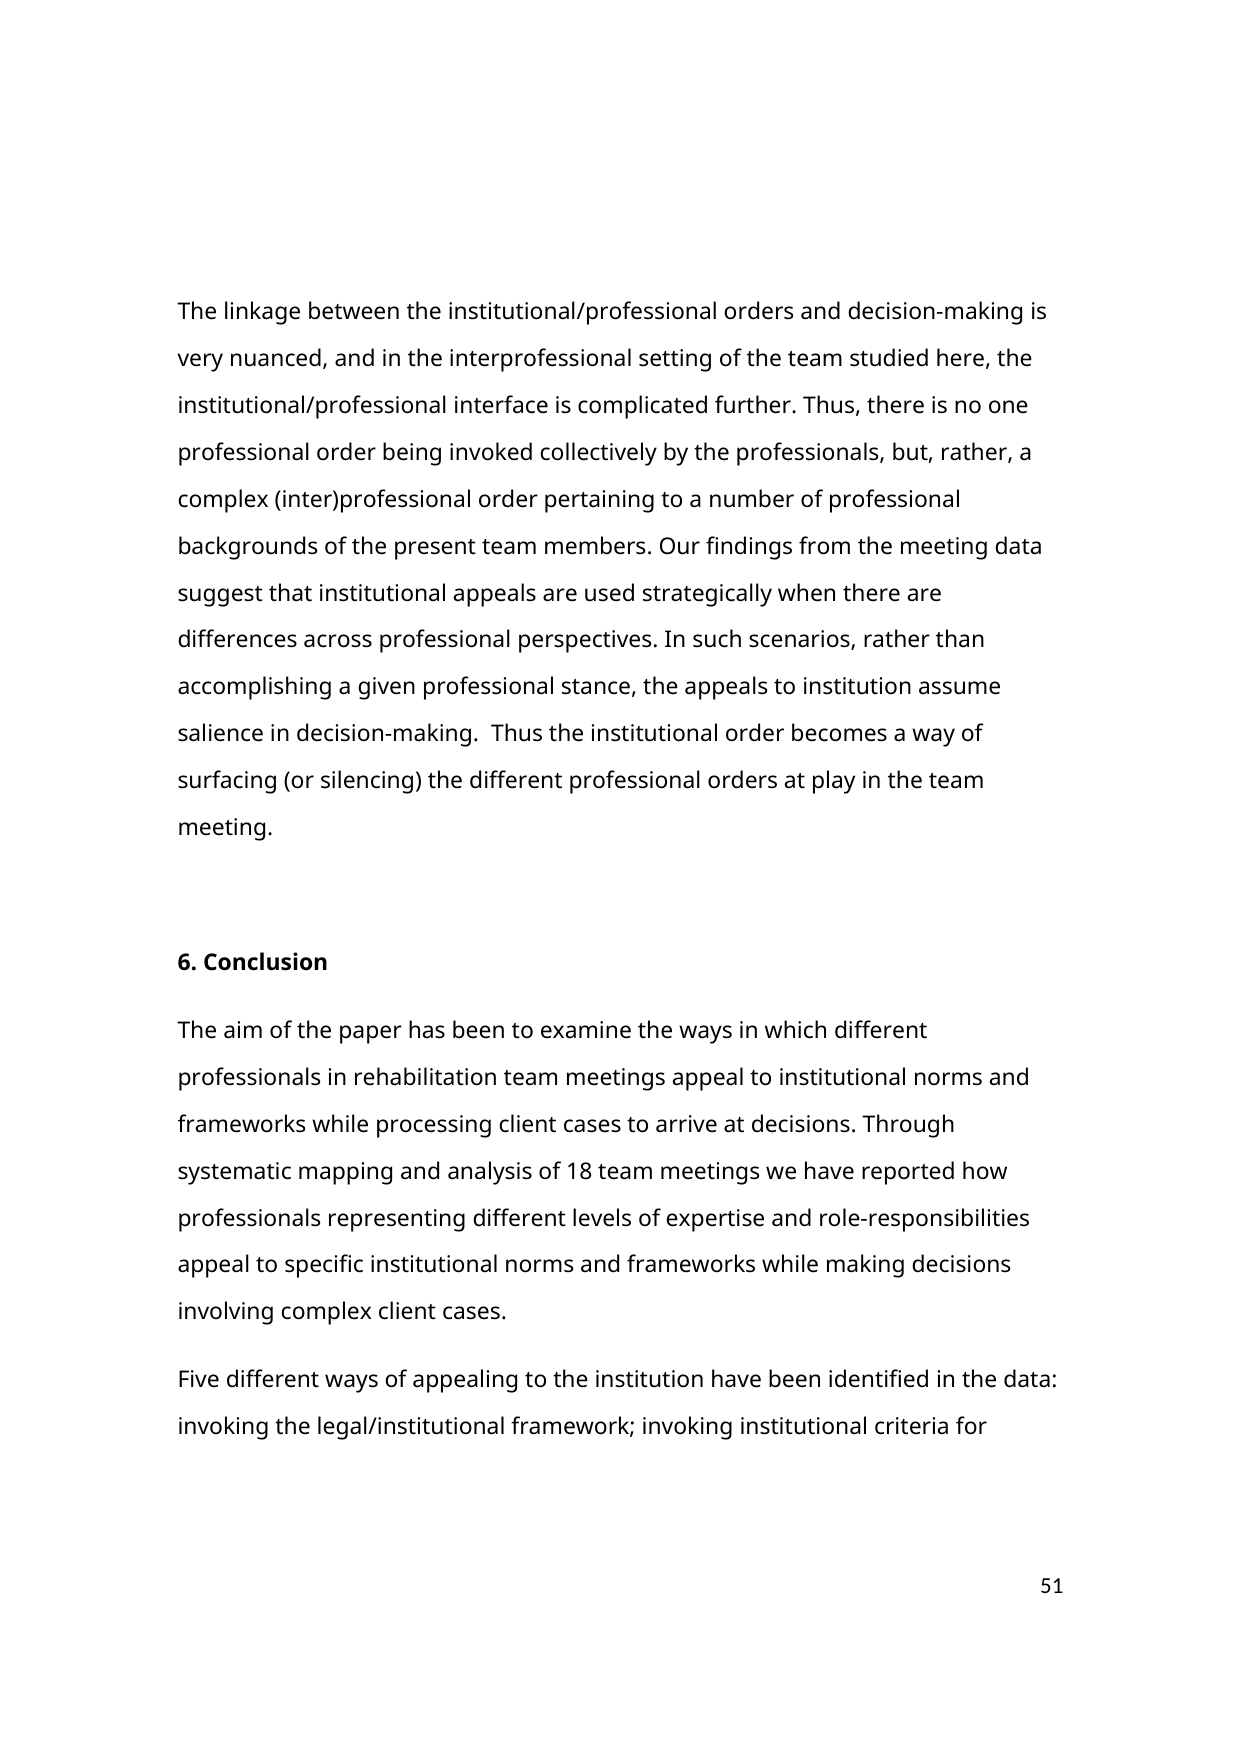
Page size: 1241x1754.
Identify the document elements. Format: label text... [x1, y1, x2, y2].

text The linkage between the institutional/professional orders and decision-making is very nuanced, and in the interprofessional setting of the team studied here, the institutional/professional interface is complicated further. Thus, there is no one professional order being invoked collectively by the professionals, but, rather, a complex (inter)professional order pertaining to a number of professional backgrounds of the present team members. Our findings from the meeting data suggest that institutional appeals are used strategically when there are differences across professional perspectives. In such scenarios, rather than accomplishing a given professional stance, the appeals to institution assume salience in decision-making. Thus the institutional order becomes a way of surfacing (or silencing) the different professional orders at play in the team meeting. [177, 295, 1063, 842]
text The aim of the paper has been to examine the ways in which different professionals in rehabilitation team meetings appeal to institutional norms and frameworks while processing client cases to arrive at decisions. Through systematic mapping and analysis of 18 team meetings we have reported how professionals representing different levels of expertise and role-responsibilities appeal to specific institutional norms and frameworks while making decisions involving complex client cases. [177, 1014, 1063, 1327]
text 6. Conclusion [177, 946, 1063, 978]
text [177, 1363, 1063, 1441]
